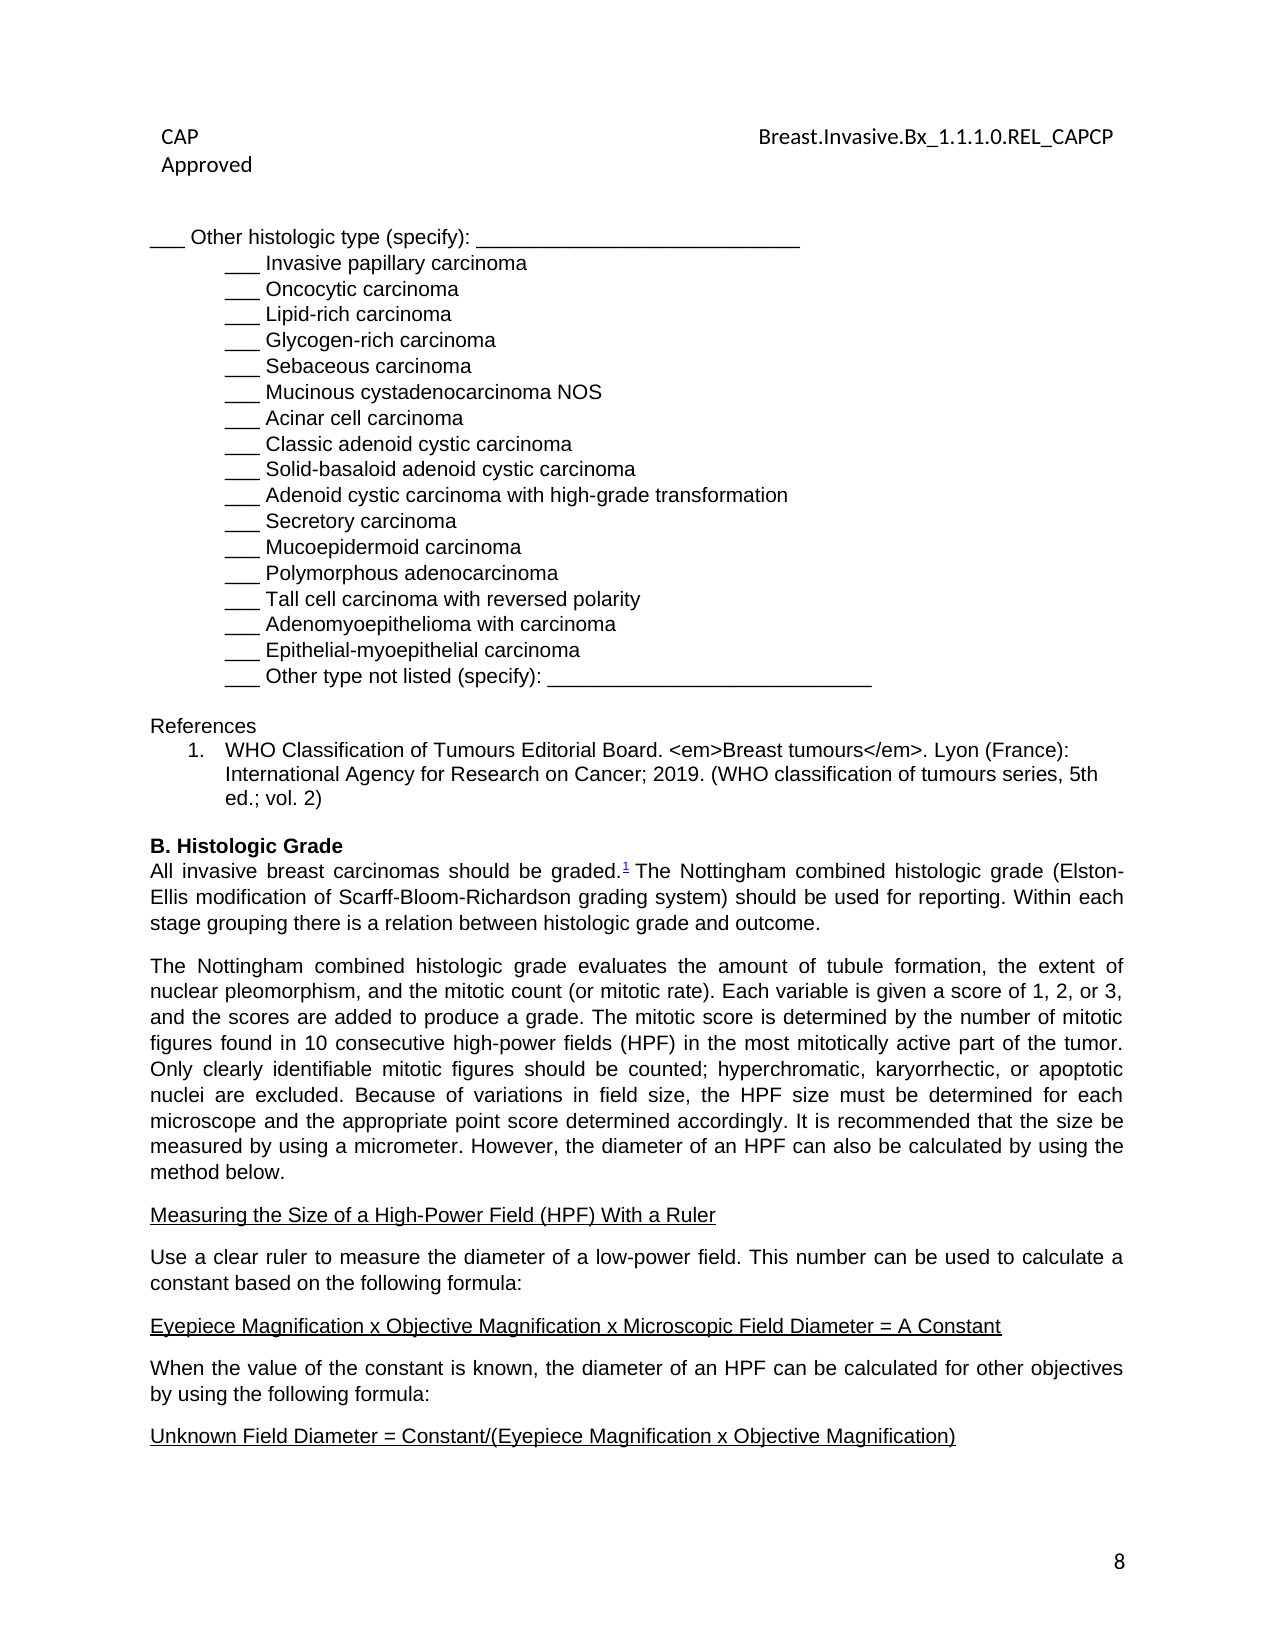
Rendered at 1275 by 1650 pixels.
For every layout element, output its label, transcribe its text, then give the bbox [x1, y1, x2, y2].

text Measuring the Size of a High-Power Field (HPF) With a Ruler [150, 1203, 1125, 1227]
text ___ Tall cell carcinoma with reversed polarity [225, 586, 1125, 610]
text ___ Epithelial-myoepithelial carcinoma [225, 638, 1125, 662]
text Eyepiece Magnification x Objective Magnification x Microscopic Field Diameter = A Constant [150, 1313, 1125, 1337]
text ___ Other type not listed (specify): ____________________________ [225, 664, 1125, 688]
text ___ Other histologic type (specify): ____________________________ [150, 225, 1125, 249]
text ___ Sebaceous carcinoma [225, 354, 1125, 378]
text ___ Mucoepidermoid carcinoma [225, 535, 1125, 559]
text ___ Lipid-rich carcinoma [225, 302, 1125, 326]
text ___ Adenomyoepithelioma with carcinoma [225, 612, 1125, 636]
text When the value of the constant is known, the diameter of an HPF can be calculated for other objectives by using the following formula: [150, 1356, 1125, 1406]
text Use a clear ruler to measure the diameter of a low-power field. This number can be used to calculate a constant based on the following formula: [150, 1245, 1125, 1295]
list WHO Classification of Tumours Editorial Board. <em>Breast tumours</em>. Lyon (France): International Agency for Research on Cancer; 2019. (WHO classification of tumours series, 5th ed.; vol. 2) [187, 738, 1125, 809]
text ___ Acinar cell carcinoma [225, 406, 1125, 429]
text ___ Mucinous cystadenocarcinoma NOS [225, 380, 1125, 404]
text The Nottingham combined histologic grade evaluates the amount of tubule formation, the extent of nuclear pleomorphism, and the mitotic count (or mitotic rate). Each variable is given a score of 1, 2, or 3, and the scores are added to produce a grade. The mitotic score is determined by the number of mitotic figures found in 10 consecutive high-power fields (HPF) in the most mitotically active part of the tumor. Only clearly identifiable mitotic figures should be counted; hyperchromatic, karyorrhectic, or apoptotic nuclei are excluded. Because of variations in field size, the HPF size must be determined for each microscope and the appropriate point score determined accordingly. It is recommended that the size be measured by using a micrometer. However, the diameter of an HPF can also be calculated by using the method below. [150, 953, 1125, 1184]
text ___ Glycogen-rich carcinoma [225, 328, 1125, 352]
text ___ Adenoid cystic carcinoma with high-grade transformation [225, 483, 1125, 507]
text ___ Invasive papillary carcinoma [225, 251, 1125, 274]
text ___ Polymorphous adenocarcinoma [225, 561, 1125, 584]
text References [150, 714, 1125, 738]
text ___ Solid-basaloid adenoid cystic carcinoma [225, 457, 1125, 481]
text ___ Oncocytic carcinoma [225, 276, 1125, 300]
text ___ Classic adenoid cystic carcinoma [225, 431, 1125, 455]
text B. Histologic Grade [150, 833, 1125, 857]
text ___ Secretory carcinoma [225, 509, 1125, 533]
text Unknown Field Diameter = Constant/(Eyepiece Magnification x Objective Magnification) [150, 1424, 1125, 1448]
text All invasive breast carcinomas should be graded.1 The Nottingham combined histologic grade (Elston-Ellis modification of Scarff-Bloom-Richardson grading system) should be used for reporting. Within each stage grouping there is a relation between histologic grade and outcome. [150, 859, 1125, 935]
